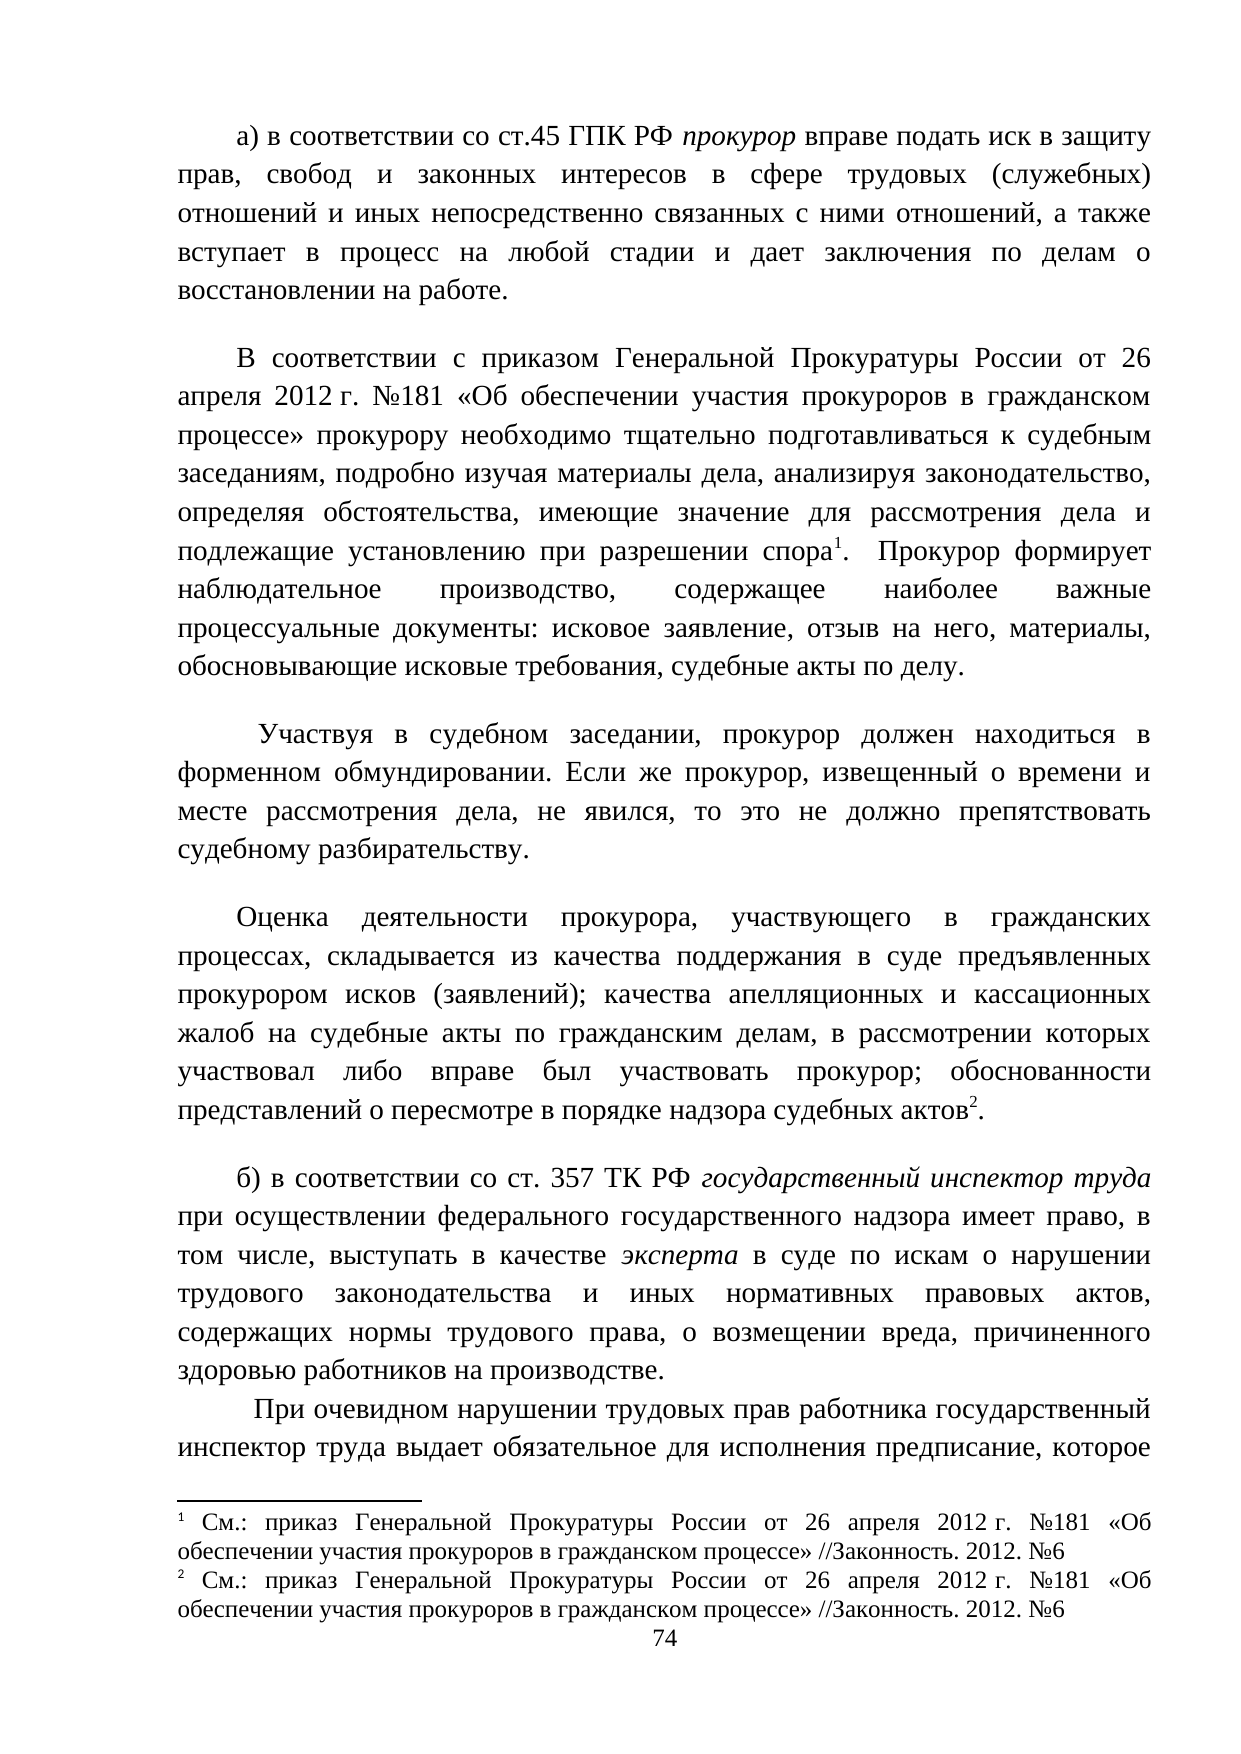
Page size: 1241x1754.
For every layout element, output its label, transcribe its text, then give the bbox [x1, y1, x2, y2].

text Оценка деятельности прокурора, участвующего в гражданских процессах, складывается из качества поддержания в суде предъявленных прокурором исков (заявлений); качества апелляционных и кассационных жалоб на судебные акты по гражданским делам, в рассмотрении которых участвовал либо вправе был участвовать прокурор; обоснованности представлений о пересмотре в порядке надзора судебных актов. [177, 899, 1152, 1126]
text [177, 1391, 1152, 1463]
text а) в соответствии со ст.45 ГПК РФ прокурор вправе подать иск в защиту прав, свобод и законных интересов в сфере трудовых (служебных) отношений и иных непосредственно связанных с ними отношений, а также вступает в процесс на любой стадии и дает заключения по делам о восстановлении на работе. [177, 118, 1152, 306]
text Участвуя в судебном заседании, прокурор должен находиться в форменном обмундировании. Если же прокурор, извещенный о времени и месте рассмотрения дела, не явился, то это не должно препятствовать судебному разбирательству. [177, 716, 1152, 865]
text б) в соответствии со ст. 357 ТК РФ государственный инспектор труда при осуществлении федерального государственного надзора имеет право, в том числе, выступать в качестве эксперта в суде по искам о нарушении трудового законодательства и иных нормативных правовых актов, содержащих нормы трудового права, о возмещении вреда, причиненного здоровью работников на производстве. [177, 1160, 1152, 1386]
text В соответствии с приказом Генеральной Прокуратуры России от 26 апреля 2012 г. №181 «Об обеспечении участия прокуроров в гражданском процессе» прокурору необходимо тщательно подготавливаться к судебным заседаниям, подробно изучая материалы дела, анализируя законодательство, определяя обстоятельства, имеющие значение для рассмотрения дела и подлежащие установлению при разрешении спора. Прокурор формирует наблюдательное производство, содержащее наиболее важные процессуальные документы: исковое заявление, отзыв на него, материалы, обосновывающие исковые требования, судебные акты по делу. [177, 340, 1152, 682]
